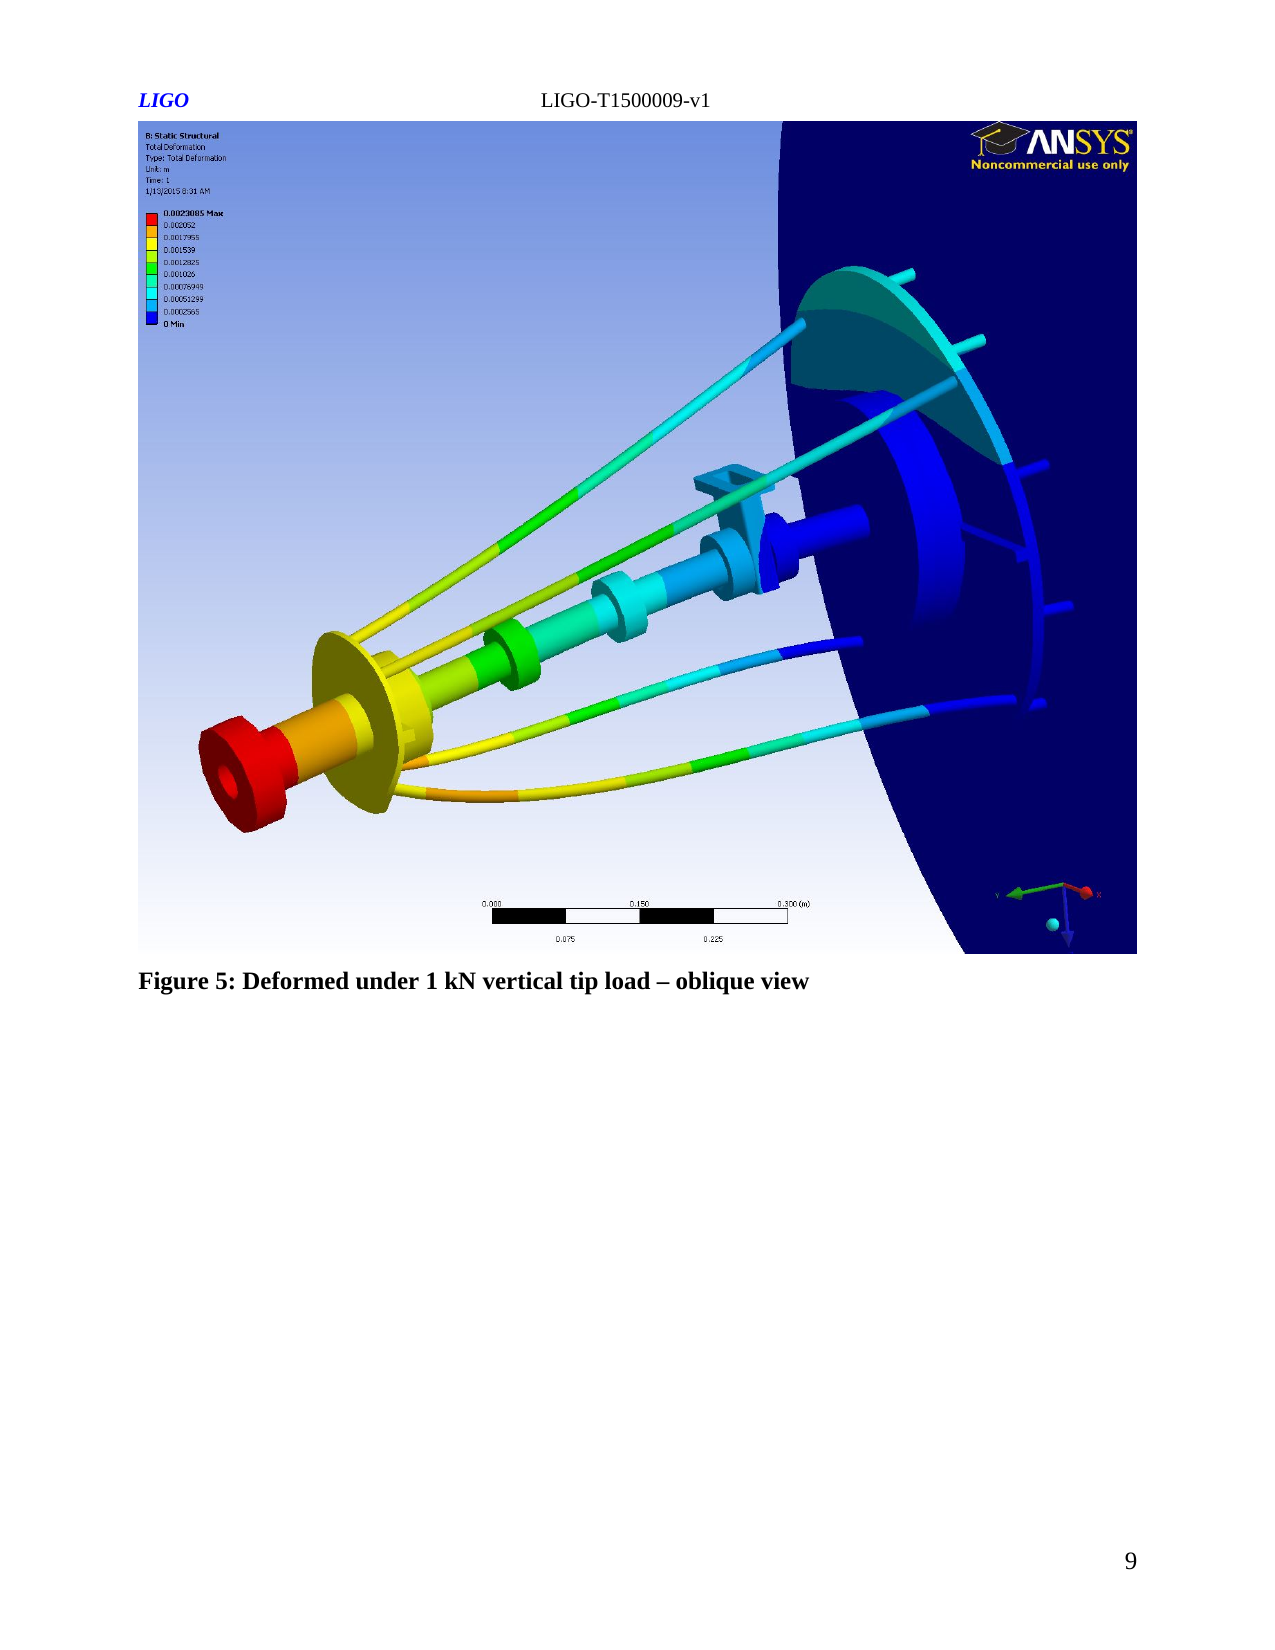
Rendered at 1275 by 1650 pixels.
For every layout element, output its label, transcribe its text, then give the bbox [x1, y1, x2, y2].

picture [138, 121, 1137, 954]
